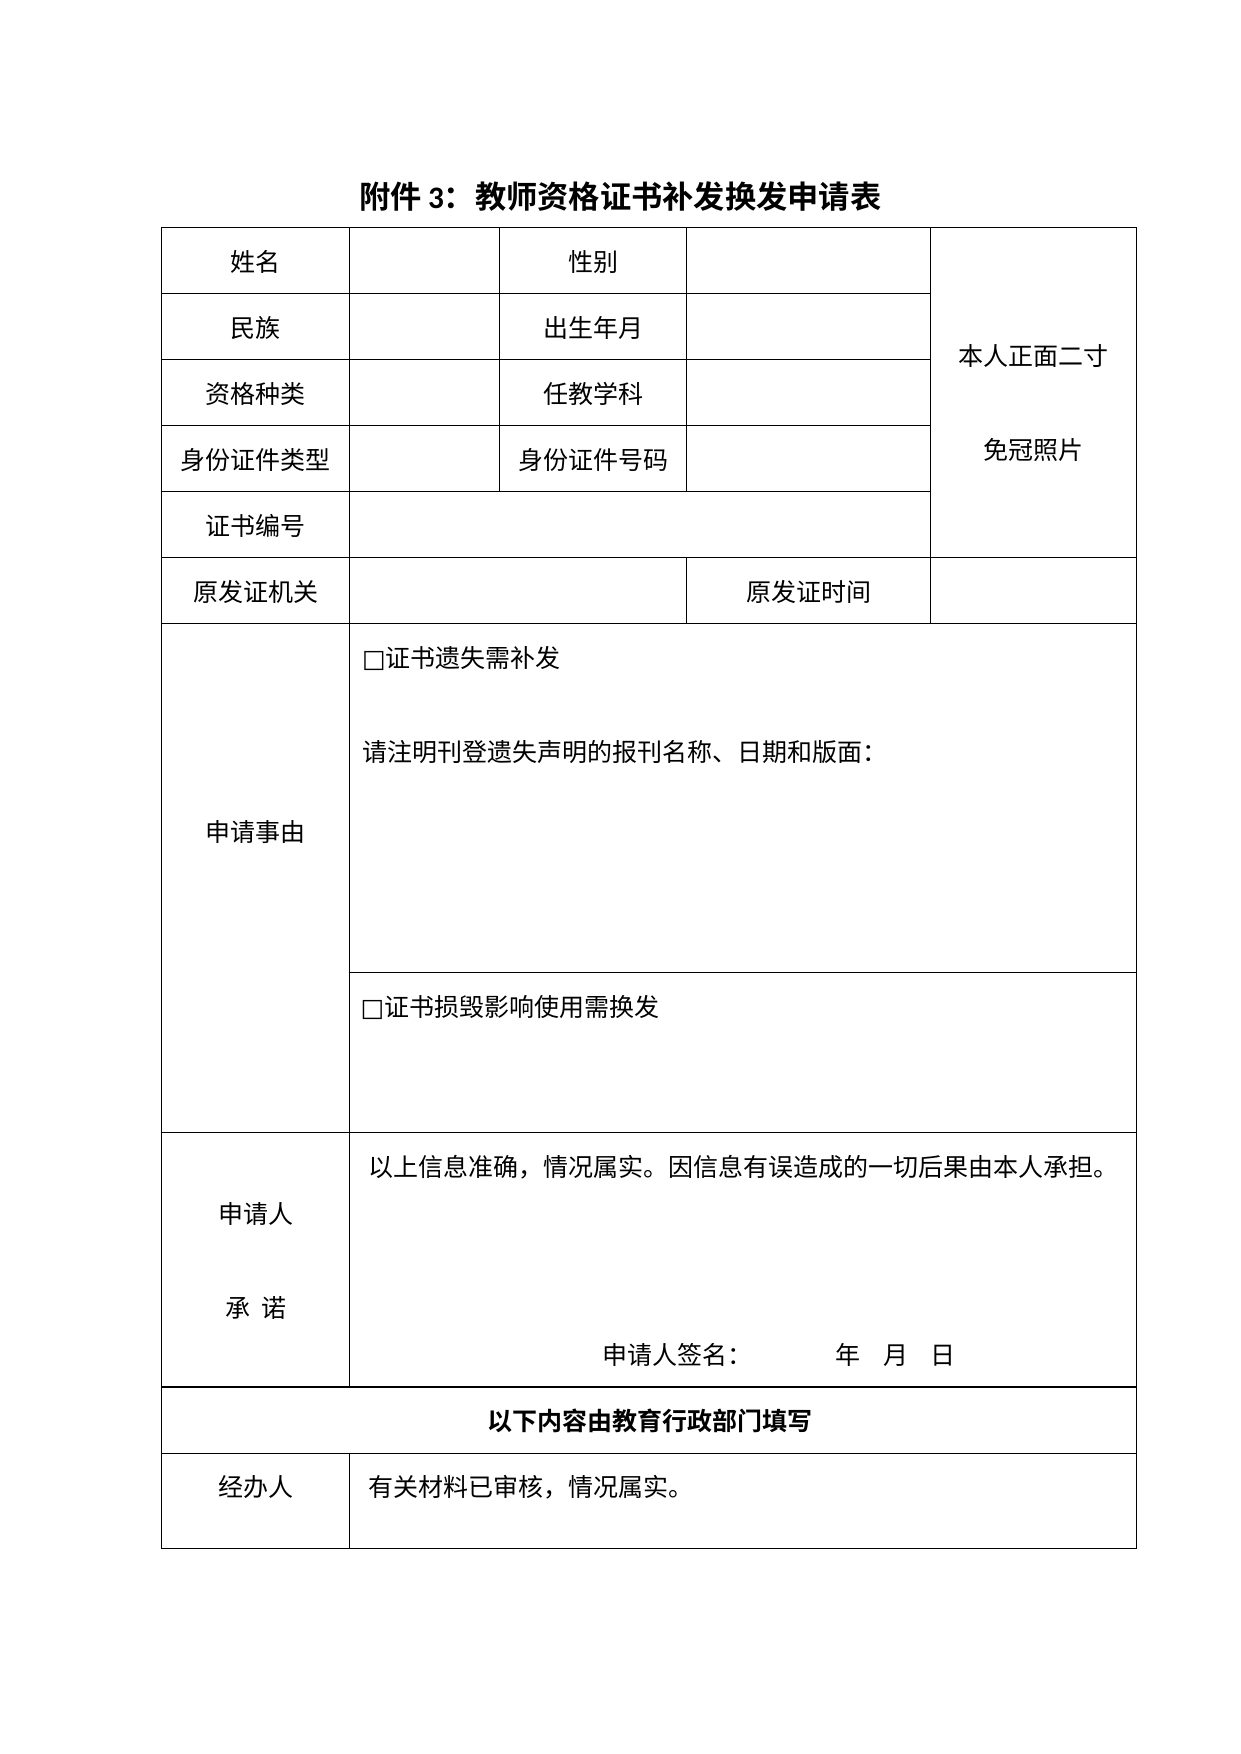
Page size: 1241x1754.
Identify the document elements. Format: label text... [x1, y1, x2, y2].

table_cell [350, 426, 499, 491]
table_cell 出生年月 [500, 294, 686, 359]
table_cell [687, 294, 930, 359]
table_cell 经办人 审核意见 [162, 1454, 349, 1548]
table_cell [687, 426, 930, 491]
table_cell [687, 360, 930, 425]
table_cell 身份证件类型 [162, 426, 349, 491]
table_cell 原发证机关 [162, 558, 349, 623]
table_cell 以上信息准确，情况属实。因信息有误造成的一切后果由本人承担。 申请人签名： 年 月 日 [350, 1133, 1136, 1386]
table_header 性别 [500, 228, 686, 293]
text 附件3：教师资格证书补发换发申请表 [187, 162, 1053, 227]
table_cell 证书编号 [162, 492, 349, 557]
table_cell 资格种类 [162, 360, 349, 425]
table_cell 任教学科 [500, 360, 686, 425]
table_header 本人正面二寸 免冠照片 [931, 228, 1136, 557]
table_cell 申请事由 [162, 624, 349, 1132]
table_header [687, 228, 930, 293]
table_cell [350, 360, 499, 425]
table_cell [350, 1454, 1136, 1548]
table_header [350, 228, 499, 293]
table_cell 申请人 承 诺 [162, 1133, 349, 1386]
table_cell [350, 558, 686, 623]
table_cell 身份证件号码 [500, 426, 686, 491]
table_cell □证书损毁影响使用需换发 [350, 973, 1136, 1132]
table_header 姓名 [162, 228, 349, 293]
table_cell □证书遗失需补发 请注明刊登遗失声明的报刊名称、日期和版面： [350, 624, 1136, 972]
table_cell [931, 558, 1136, 623]
table_cell [350, 294, 499, 359]
table_cell 以下内容由教育行政部门填写 [162, 1388, 1136, 1452]
table_cell [350, 492, 930, 557]
table_cell 民族 [162, 294, 349, 359]
table_cell 原发证时间 [687, 558, 930, 623]
